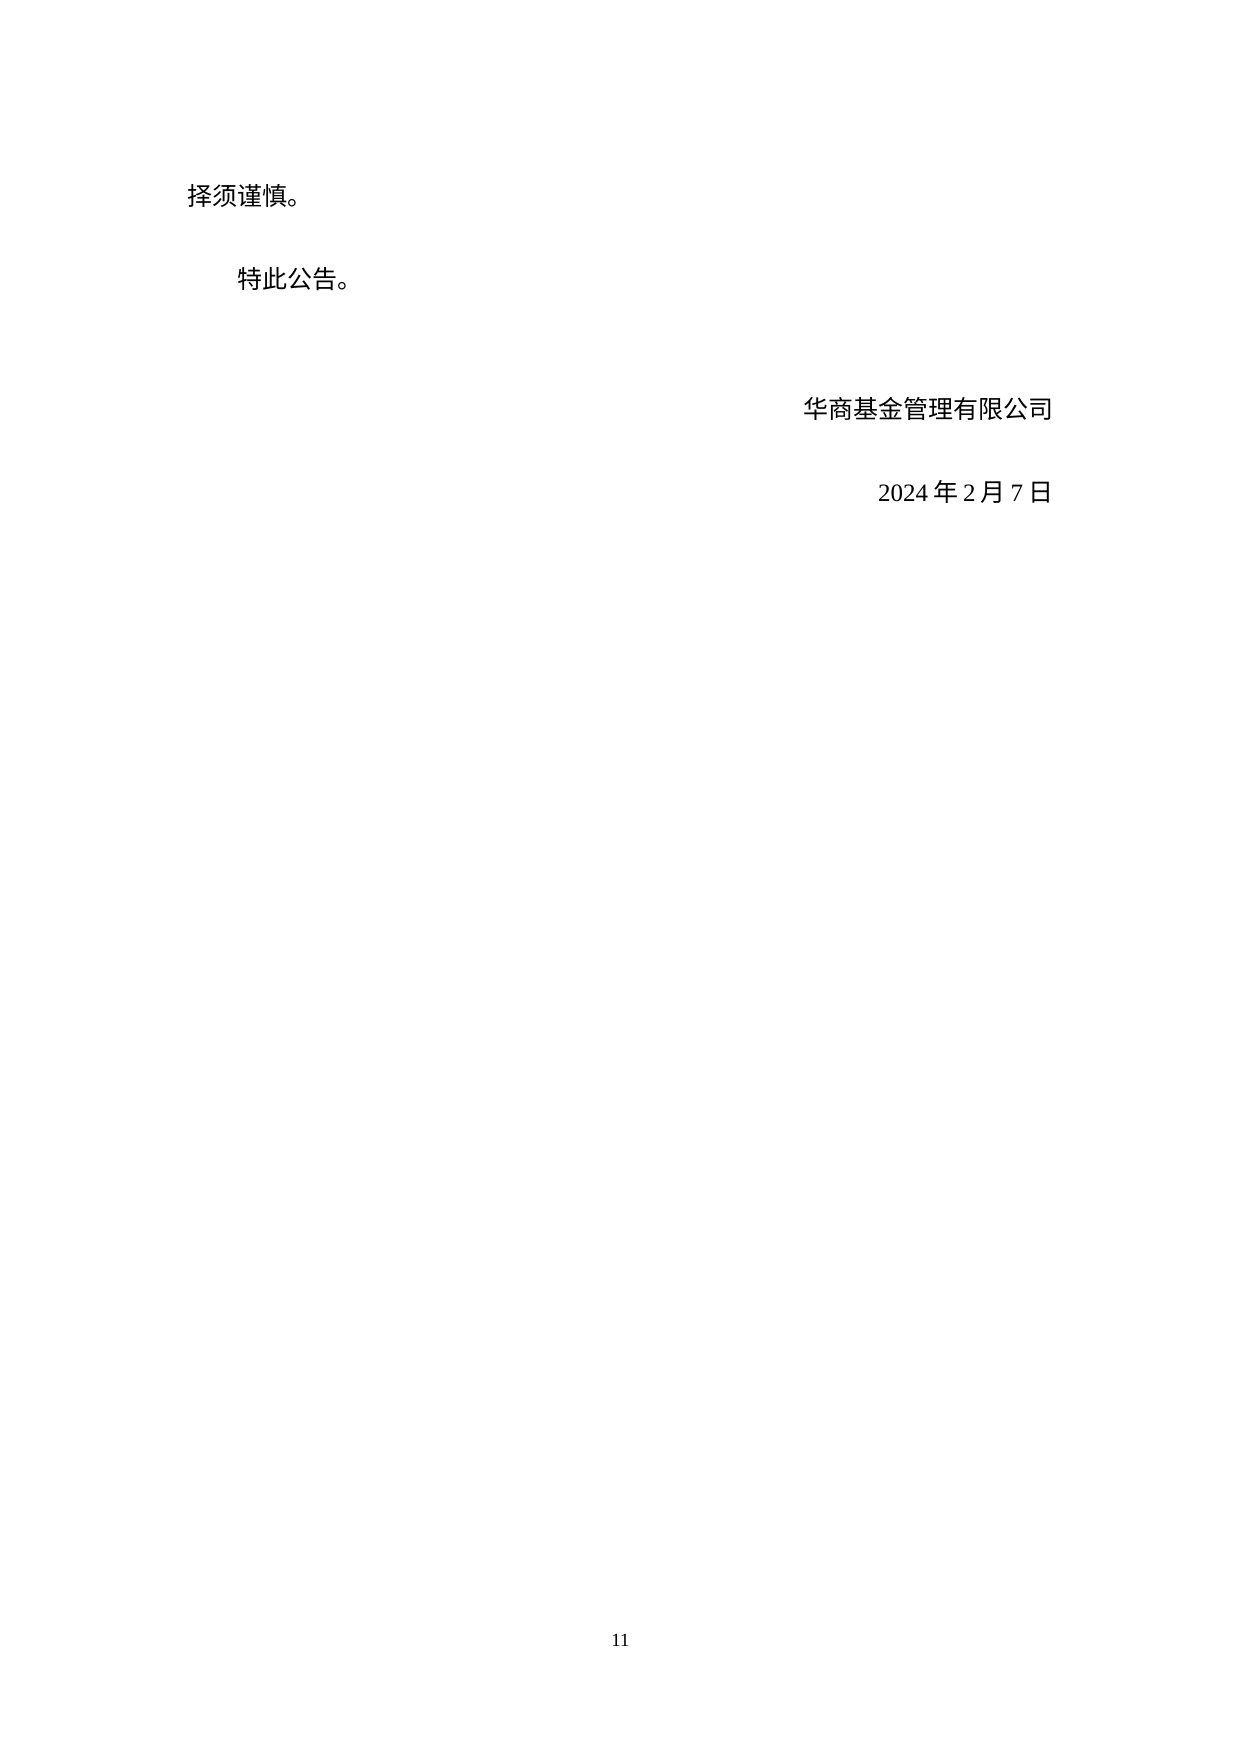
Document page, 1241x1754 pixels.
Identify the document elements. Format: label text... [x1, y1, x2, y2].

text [187, 162, 1053, 227]
text 特此公告。 [187, 245, 1053, 310]
text 2024年2月7日 [187, 458, 1053, 523]
text 华商基金管理有限公司 [187, 375, 1053, 440]
